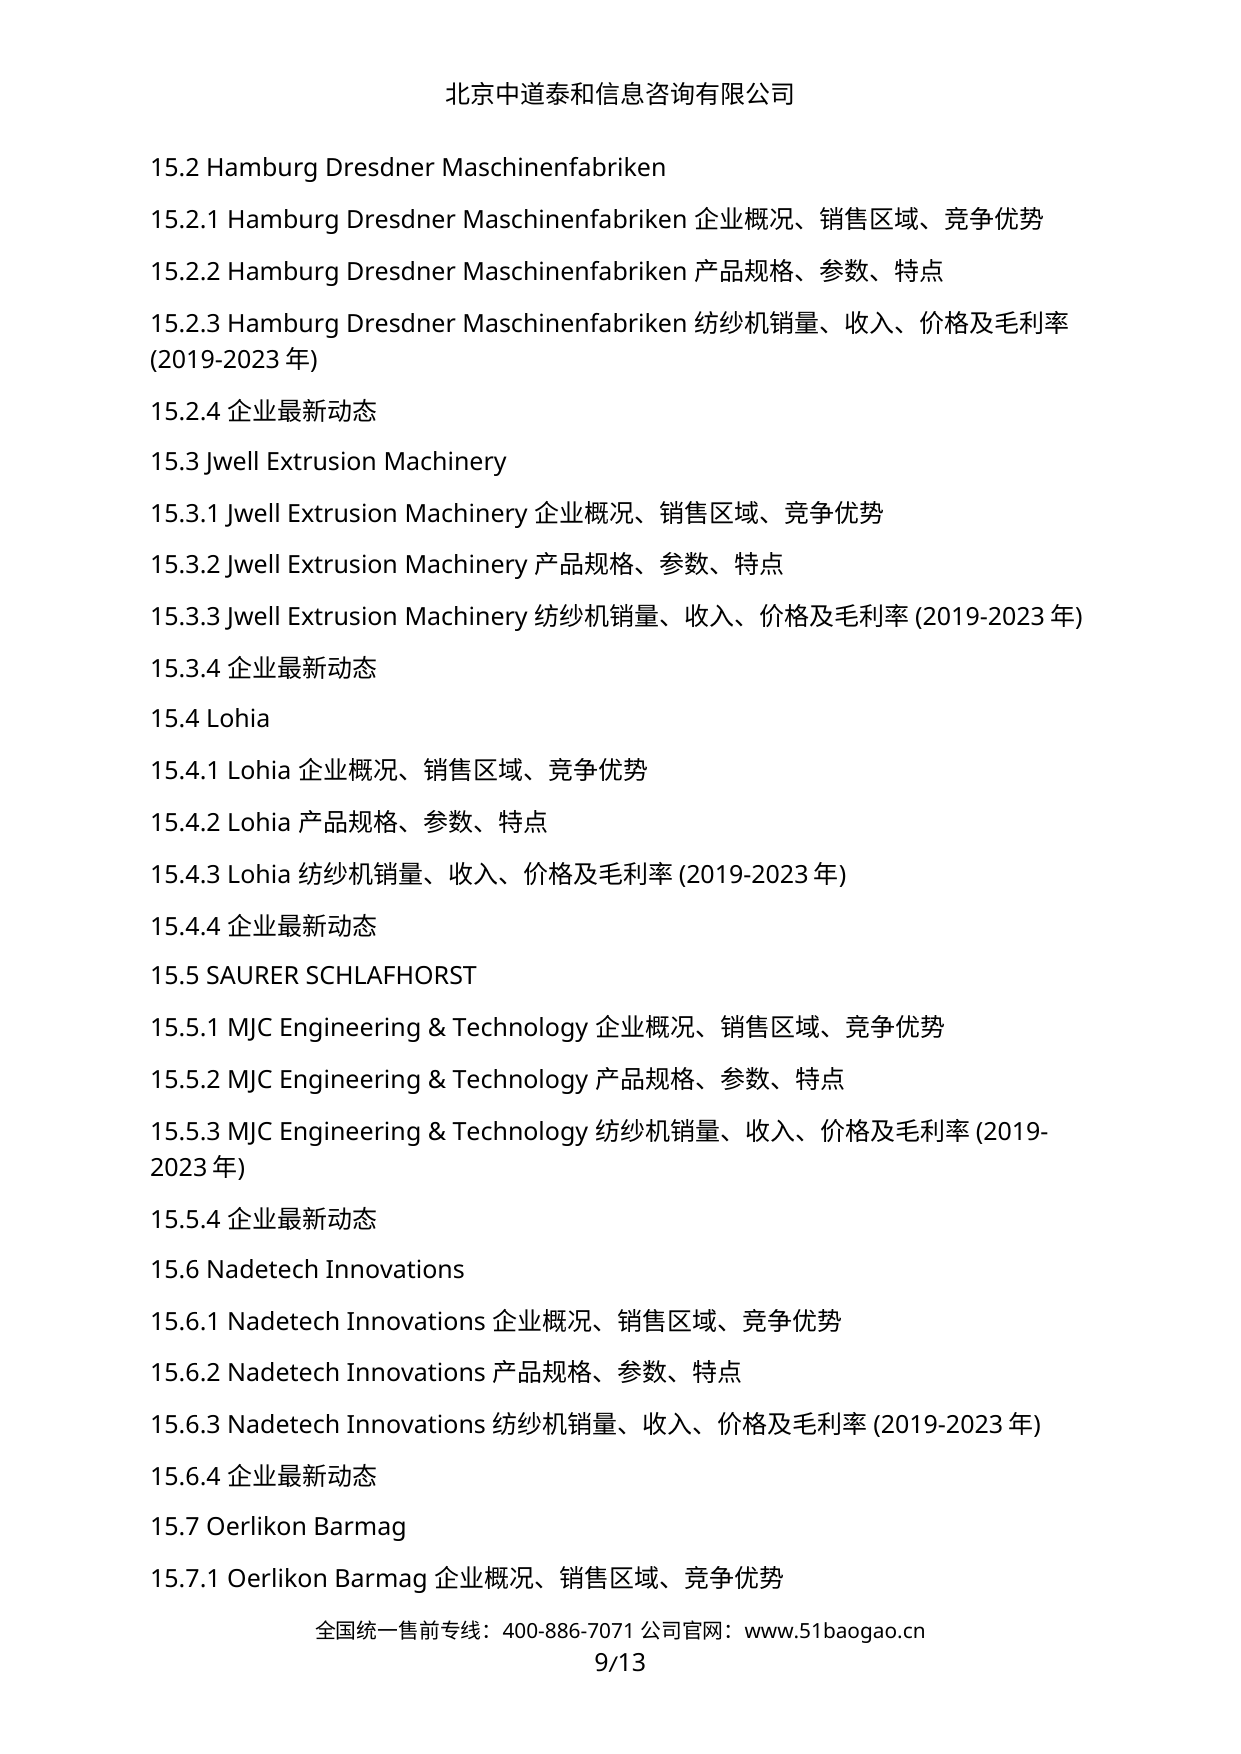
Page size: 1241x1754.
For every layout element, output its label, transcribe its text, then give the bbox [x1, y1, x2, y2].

text 15.3.3 Jwell Extrusion Machinery 纺纱机销量、收入、价格及毛利率 (2019-2023年) [150, 597, 1090, 633]
text 15.2.3 Hamburg Dresdner Maschinenfabriken 纺纱机销量、收入、价格及毛利率 (2019-2023年) [150, 303, 1090, 376]
text 15.4 Lohia [150, 701, 1090, 735]
text 15.4.3 Lohia 纺纱机销量、收入、价格及毛利率 (2019-2023年) [150, 854, 1090, 890]
text 15.7.1 Oerlikon Barmag 企业概况、销售区域、竞争优势 [150, 1558, 1090, 1594]
text 15.6.1 Nadetech Innovations 企业概况、销售区域、竞争优势 [150, 1301, 1090, 1337]
text 15.2.4 企业最新动态 [150, 392, 1090, 428]
text 15.5.1 MJC Engineering & Technology 企业概况、销售区域、竞争优势 [150, 1007, 1090, 1044]
text 15.5 SAURER SCHLAFHORST [150, 958, 1090, 992]
text 15.6.3 Nadetech Innovations 纺纱机销量、收入、价格及毛利率 (2019-2023年) [150, 1405, 1090, 1441]
text 15.4.2 Lohia 产品规格、参数、特点 [150, 802, 1090, 838]
text 15.4.4 企业最新动态 [150, 906, 1090, 942]
text 15.2.1 Hamburg Dresdner Maschinenfabriken 企业概况、销售区域、竞争优势 [150, 200, 1090, 236]
text 15.3 Jwell Extrusion Machinery [150, 443, 1090, 477]
text 15.6.4 企业最新动态 [150, 1457, 1090, 1493]
text 15.4.1 Lohia 企业概况、销售区域、竞争优势 [150, 750, 1090, 787]
text 15.3.2 Jwell Extrusion Machinery 产品规格、参数、特点 [150, 545, 1090, 581]
text 15.2 Hamburg Dresdner Maschinenfabriken [150, 150, 1090, 184]
text 15.5.4 企业最新动态 [150, 1199, 1090, 1236]
text 15.6.2 Nadetech Innovations 产品规格、参数、特点 [150, 1353, 1090, 1389]
text 15.3.1 Jwell Extrusion Machinery 企业概况、销售区域、竞争优势 [150, 493, 1090, 529]
text 15.5.2 MJC Engineering & Technology 产品规格、参数、特点 [150, 1059, 1090, 1096]
text 15.2.2 Hamburg Dresdner Maschinenfabriken 产品规格、参数、特点 [150, 252, 1090, 288]
text 15.6 Nadetech Innovations [150, 1251, 1090, 1285]
text 15.3.4 企业最新动态 [150, 649, 1090, 685]
text 15.7 Oerlikon Barmag [150, 1508, 1090, 1542]
text 15.5.3 MJC Engineering & Technology 纺纱机销量、收入、价格及毛利率 (2019-2023年) [150, 1111, 1090, 1184]
